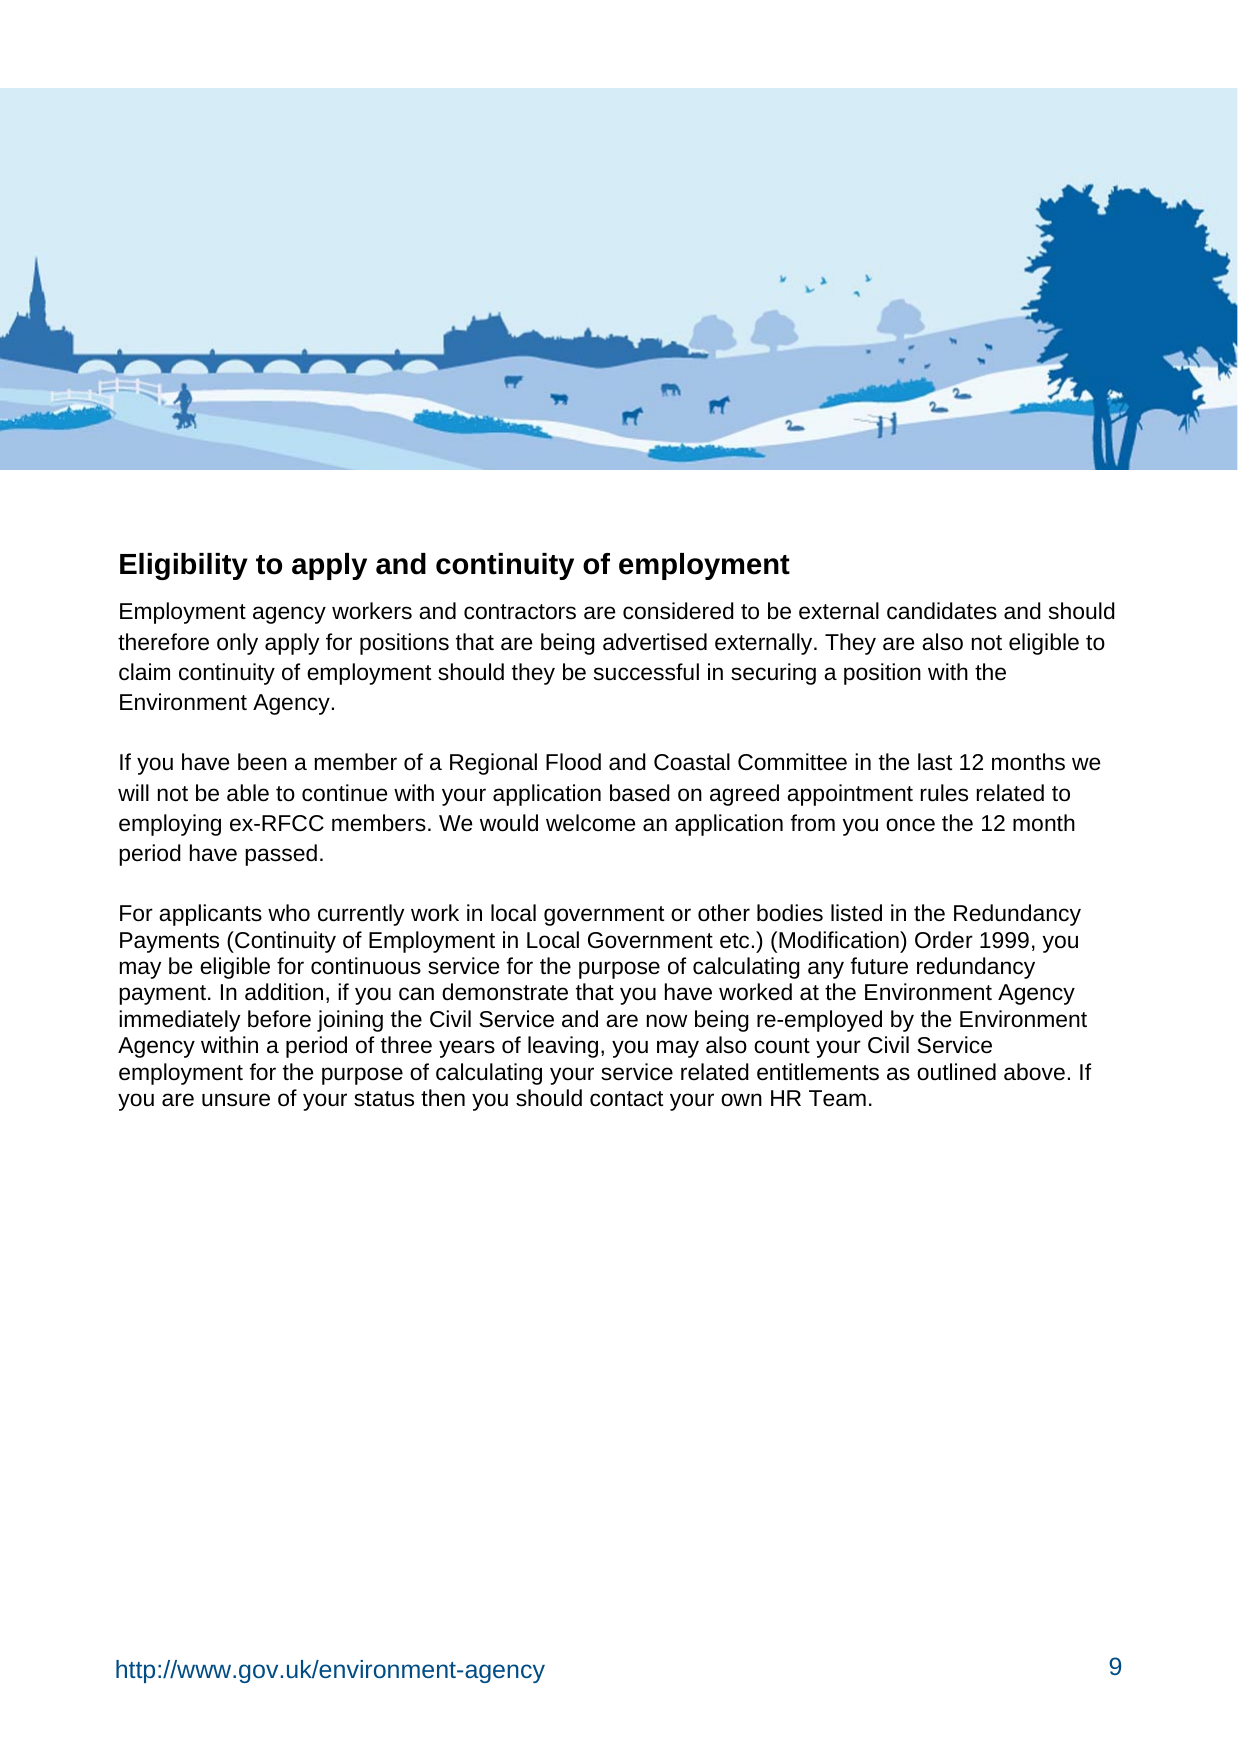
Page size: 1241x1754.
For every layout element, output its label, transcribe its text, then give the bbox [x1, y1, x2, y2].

text If you have been a member of a Regional Flood and Coastal Committee in the last 12 months we will not be able to continue with your application based on agreed appointment rules related to employing ex-RFCC members. We would welcome an application from you once the 12 month period have passed. [118, 749, 1122, 866]
text Employment agency workers and contractors are considered to be external candidates and should therefore only apply for positions that are being advertised externally. They are also not eligible to claim continuity of employment should they be successful in securing a position with the Environment Agency. [118, 598, 1122, 715]
text For applicants who currently work in local government or other bodies listed in the Redundancy Payments (Continuity of Employment in Local Government etc.) (Modification) Order 1999, you may be eligible for continuous service for the purpose of calculating any future redundancy payment. In addition, if you can demonstrate that you have worked at the Environment Agency immediately before joining the Civil Service and are now being re-employed by the Environment Agency within a period of three years of leaving, you may also count your Civil Service employment for the purpose of calculating your service related entitlements as outlined above. If you are unsure of your status then you should contact your own HR Team. [118, 900, 1122, 1111]
picture [0, 88, 1236, 470]
text Eligibility to apply and continuity of employment [118, 547, 1122, 581]
